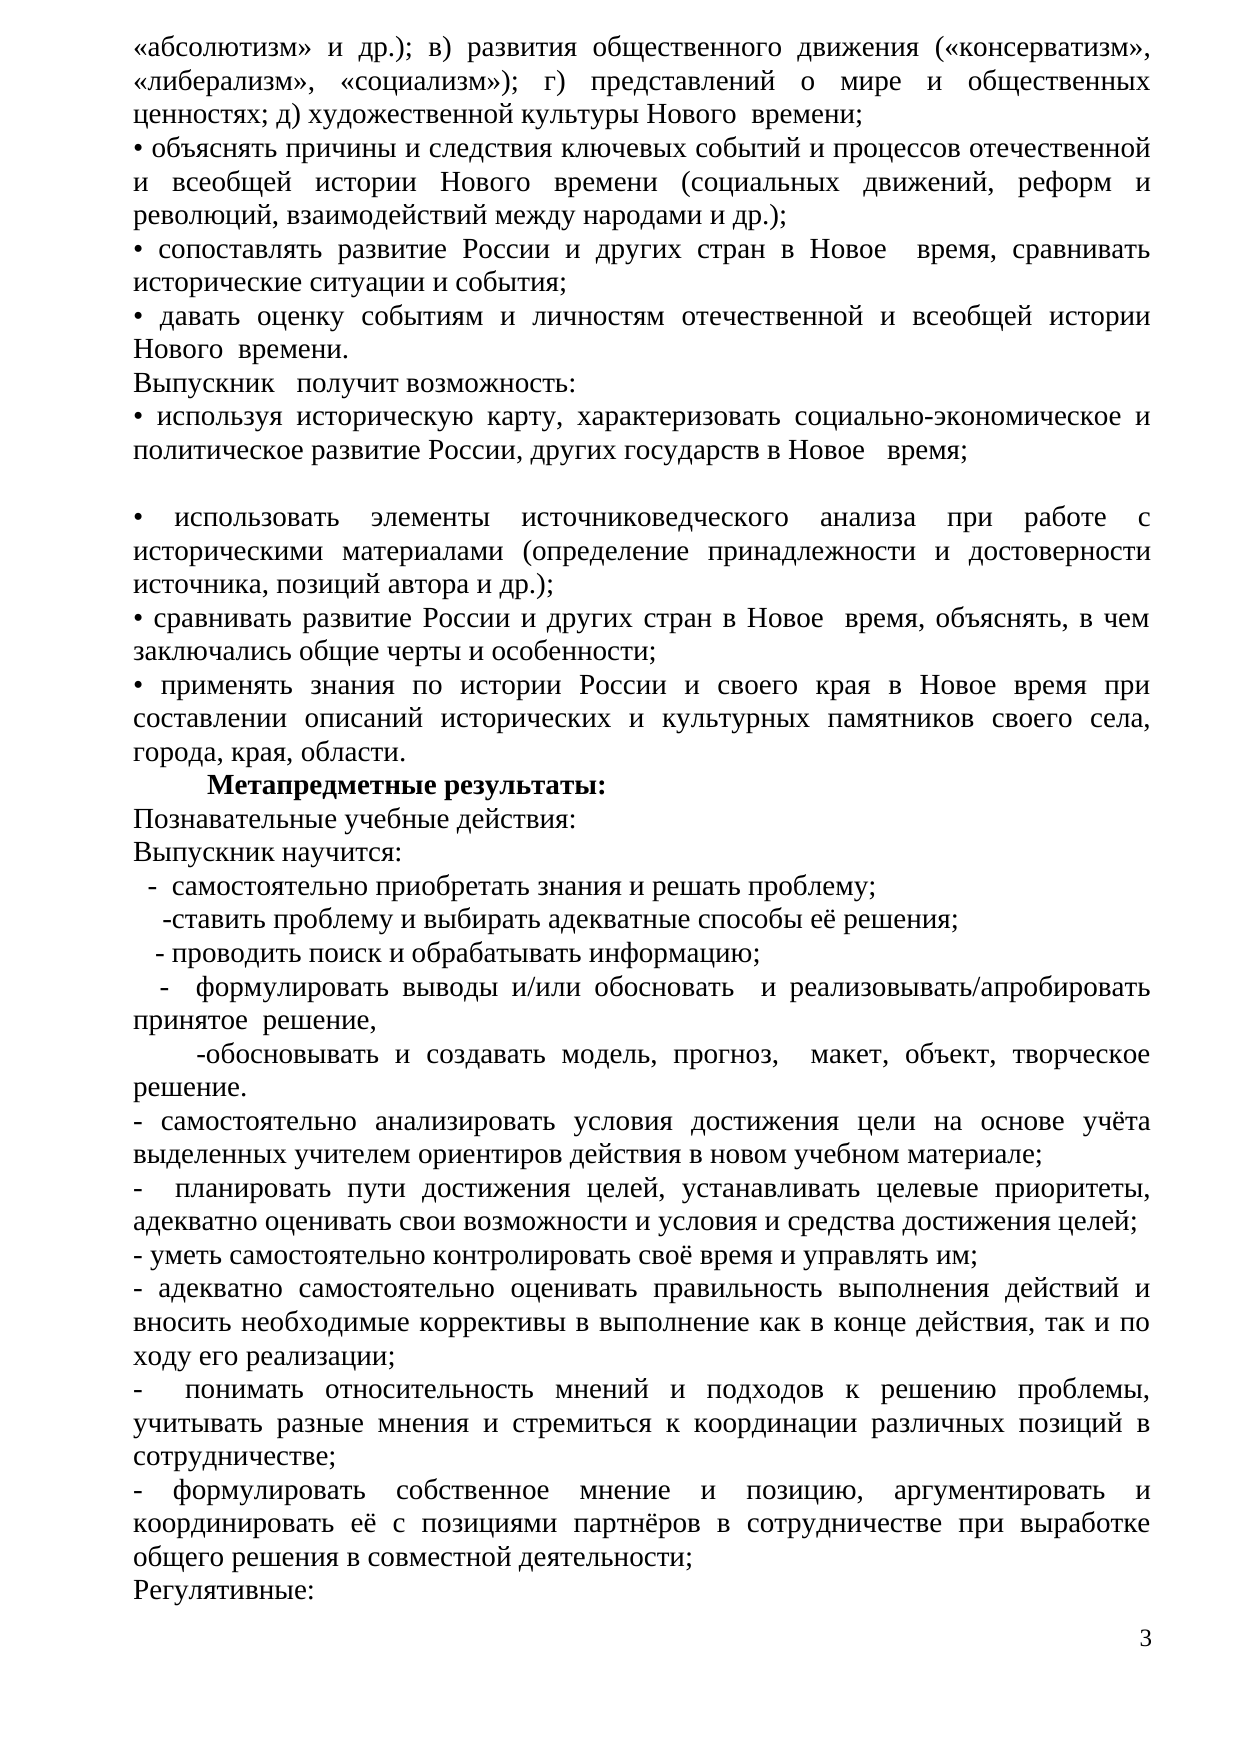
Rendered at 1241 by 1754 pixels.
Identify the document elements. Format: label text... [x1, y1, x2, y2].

text Выпускник научится: [133, 834, 1152, 868]
text - формулировать собственное мнение и позицию, аргументировать и координировать её с позициями партнёров в сотрудничестве при выработке общего решения в совместной деятельности; [133, 1472, 1152, 1572]
text - самостоятельно приобретать знания и решать проблему; [133, 868, 1152, 902]
text Выпускник получит возможность: [133, 365, 1152, 398]
text - самостоятельно анализировать условия достижения цели на основе учёта выделенных учителем ориентиров действия в новом учебном материале; [133, 1103, 1152, 1170]
text • использовать элементы источниковедческого анализа при работе с историческими материалами (определение принадлежности и достоверности источника, позиций автора и др.); [133, 499, 1152, 600]
text • используя историческую карту, характеризовать социально-экономическое и политическое развитие России, других государств в Новое время; [133, 398, 1152, 466]
text - формулировать выводы и/или обосновать и реализовывать/апробировать принятое решение, [133, 969, 1152, 1036]
text Метапредметные результаты: [133, 767, 1152, 801]
text • применять знания по истории России и своего края в Новое время при составлении описаний исторических и культурных памятников своего села, города, края, области. [133, 667, 1152, 767]
text • давать оценку событиям и личностям отечественной и всеобщей истории Нового времени. [133, 298, 1152, 365]
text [133, 29, 1152, 130]
text Познавательные учебные действия: [133, 801, 1152, 834]
text -обосновывать и создавать модель, прогноз, макет, объект, творческое решение. [133, 1036, 1152, 1103]
text - планировать пути достижения целей, устанавливать целевые приоритеты, адекватно оценивать свои возможности и условия и средства достижения целей; [133, 1170, 1152, 1237]
text -ставить проблему и выбирать адекватные способы её решения; [133, 902, 1152, 935]
text - уметь самостоятельно контролировать своё время и управлять им; [133, 1237, 1152, 1271]
text Регулятивные: [133, 1572, 1152, 1606]
text - проводить поиск и обрабатывать информацию; [133, 935, 1152, 969]
text - понимать относительность мнений и подходов к решению проблемы, учитывать разные мнения и стремиться к координации различных позиций в сотрудничестве; [133, 1371, 1152, 1472]
text - адекватно самостоятельно оценивать правильность выполнения действий и вносить необходимые коррективы в выполнение как в конце действия, так и по ходу его реализации; [133, 1271, 1152, 1371]
text • сопоставлять развитие России и других стран в Новое время, сравнивать исторические ситуации и события; [133, 231, 1152, 298]
text • объяснять причины и следствия ключевых событий и процессов отечественной и всеобщей истории Нового времени (социальных движений, реформ и революций, взаимодействий между народами и др.); [133, 130, 1152, 231]
text • сравнивать развитие России и других стран в Новое время, объяснять, в чем заключались общие черты и особенности; [133, 600, 1152, 667]
